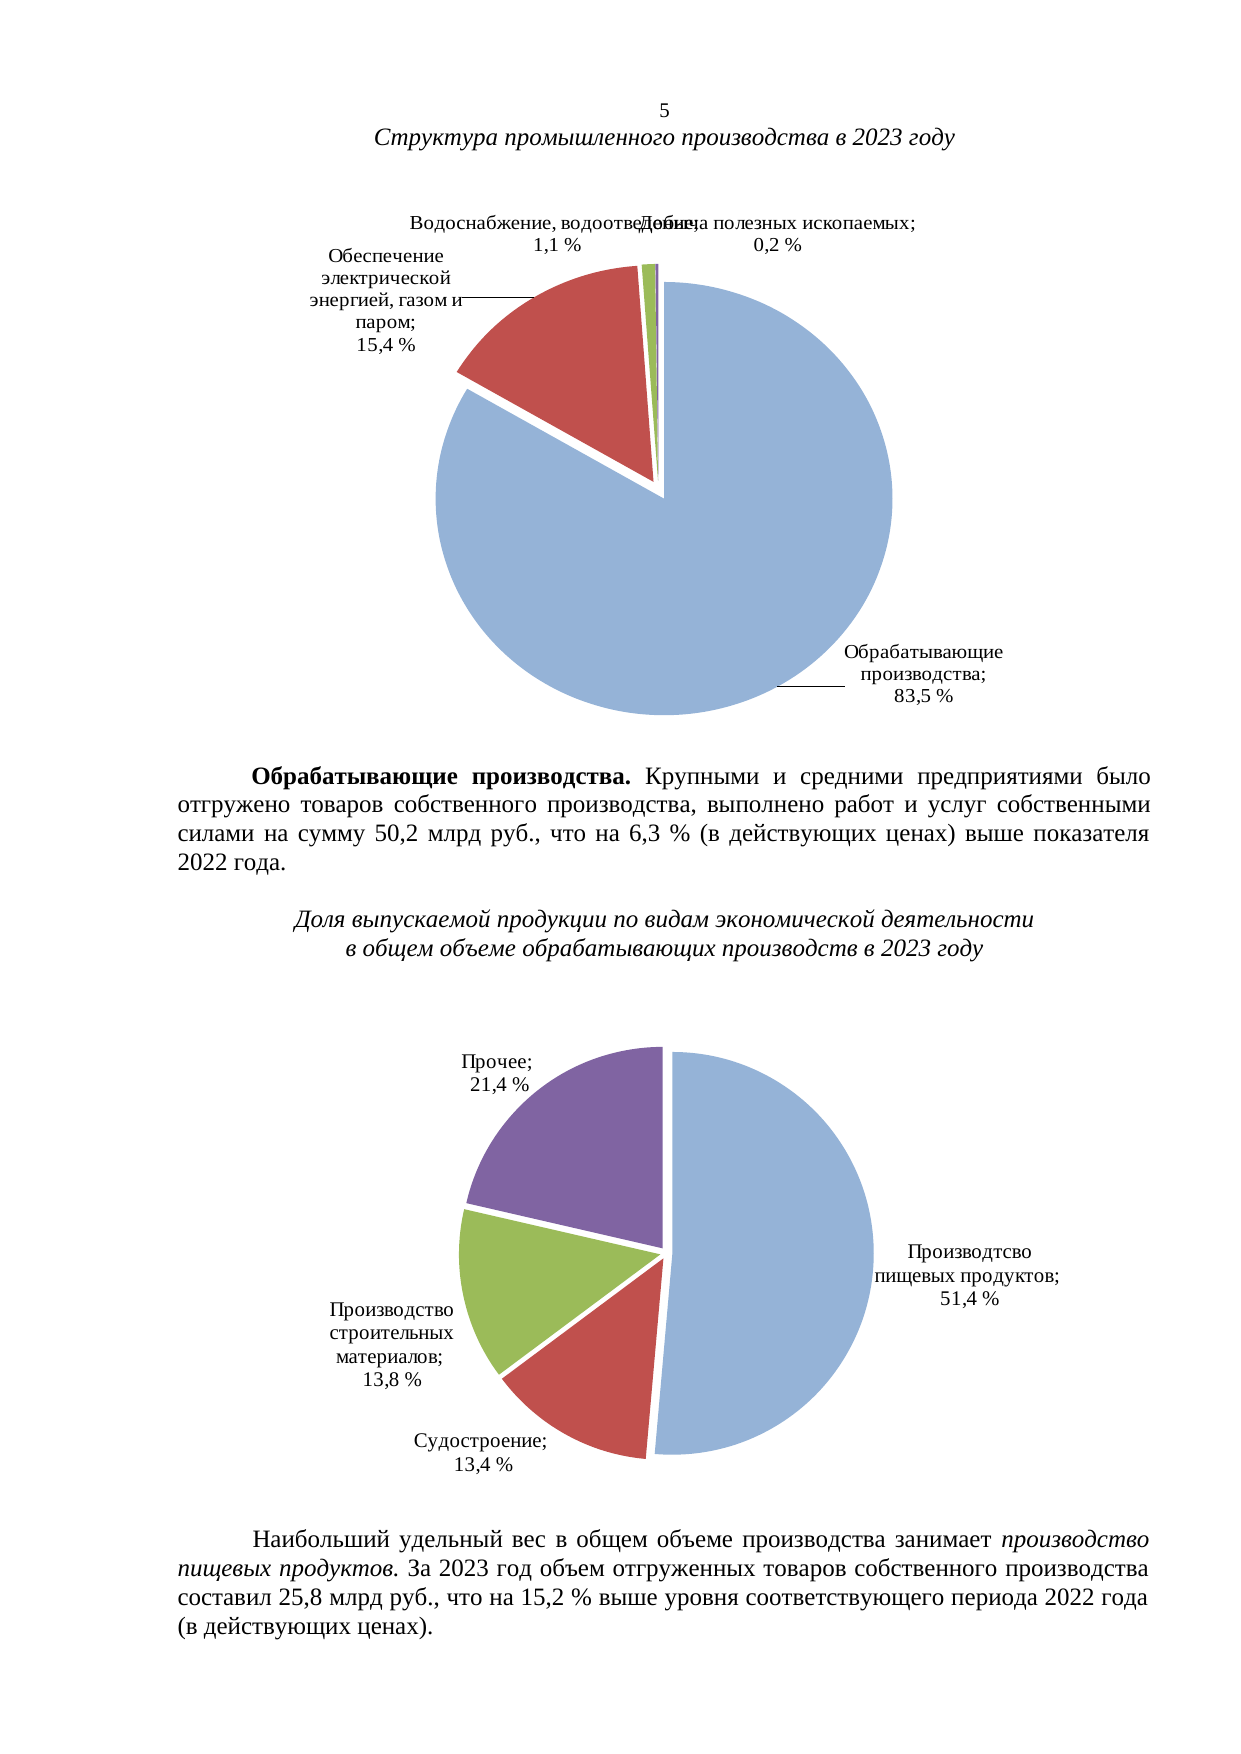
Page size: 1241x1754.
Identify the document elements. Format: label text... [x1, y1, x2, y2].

text Структура промышленного производства в 2023 году [177, 122, 1152, 151]
text Доля выпускаемой продукции по видам экономической деятельности [177, 904, 1152, 933]
text Обрабатывающие производства. Крупными и средними предприятиями было отгружено товаров собственного производства, выполнено работ и услуг собственными силами на сумму 50,2 млрд руб., что на 6,3 % (в действующих ценах) выше показателя 2022 года. [177, 761, 1152, 876]
text в общем объеме обрабатывающих производств в 2023 году [177, 933, 1152, 962]
text Наибольший удельный вес в общем объеме производства занимает производство пищевых продуктов. За 2023 год объем отгруженных товаров собственного производства составил 25,8 млрд руб., что на 15,2 % выше уровня соответствующего периода 2022 года (в действующих ценах). [177, 1524, 1149, 1639]
